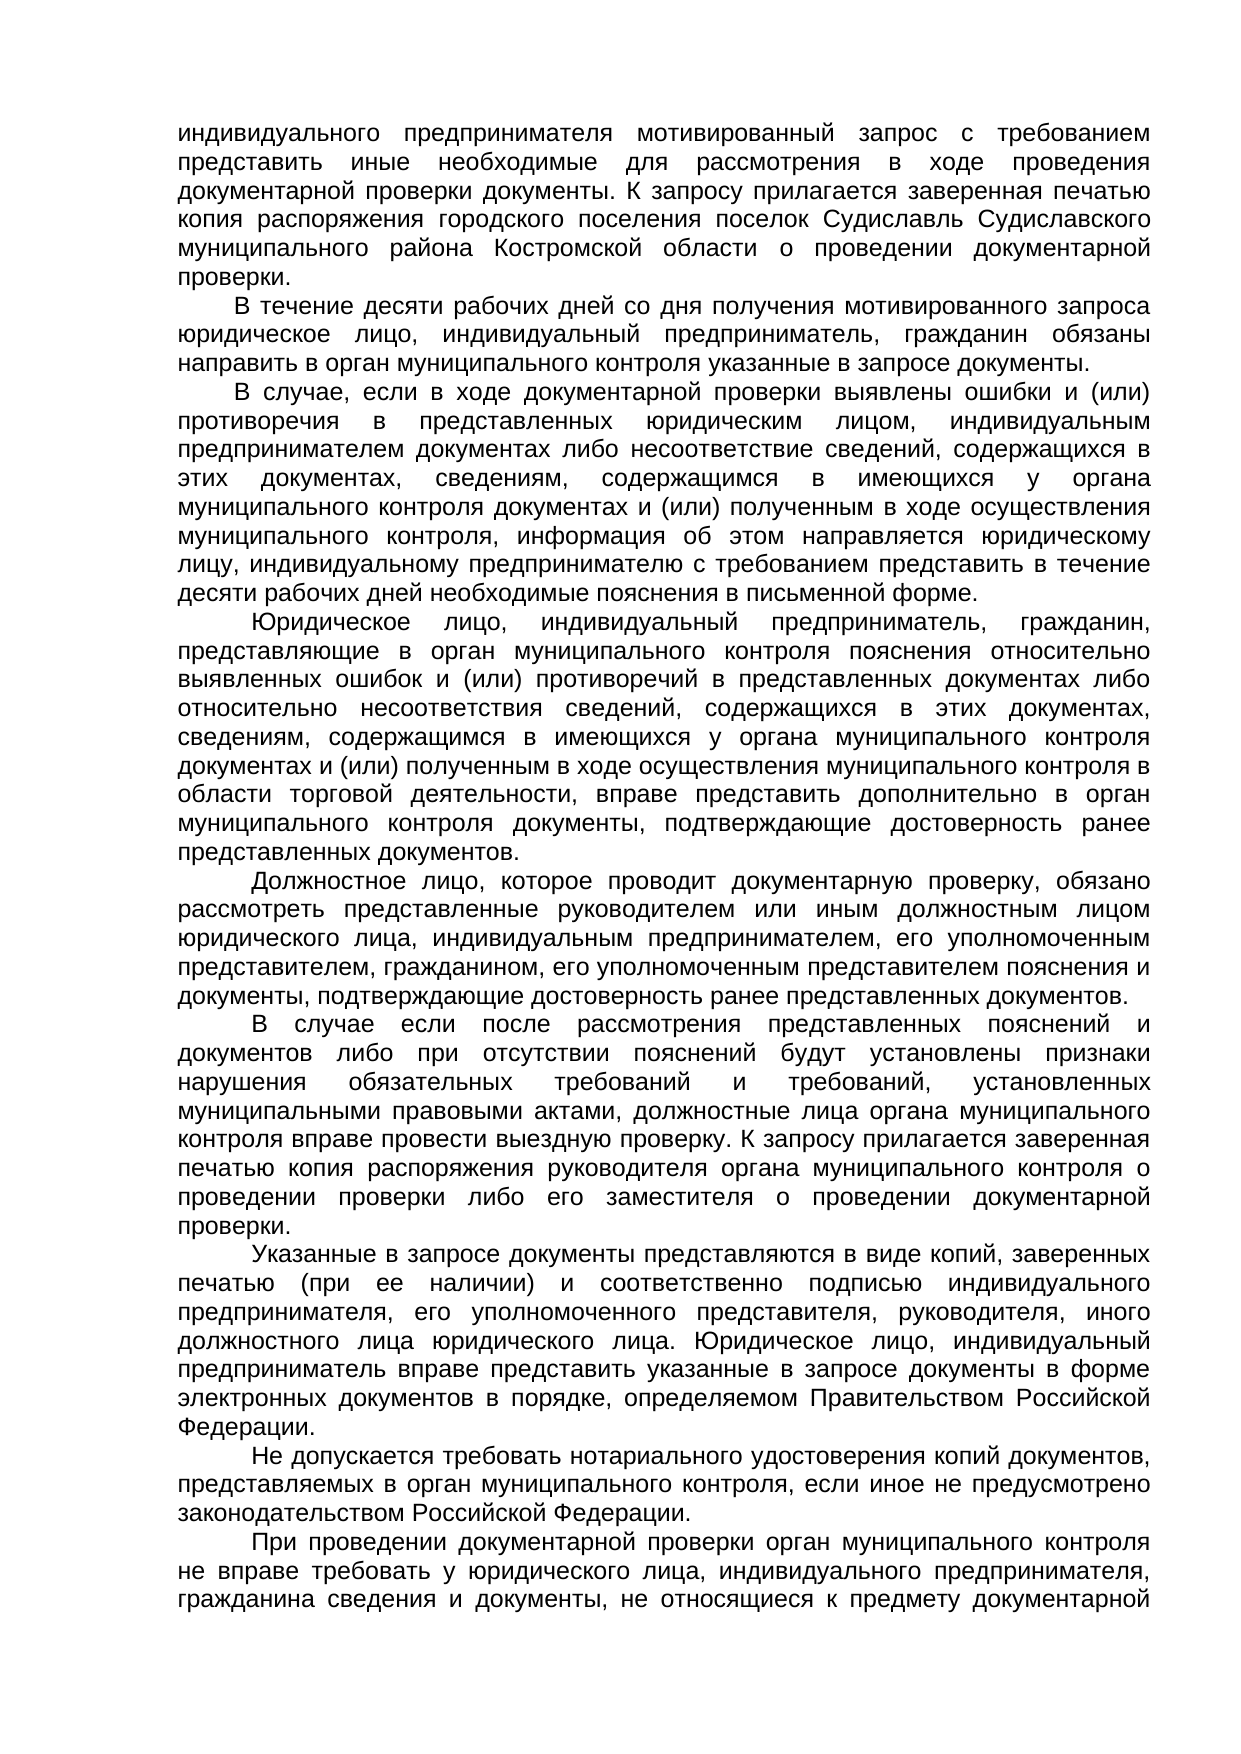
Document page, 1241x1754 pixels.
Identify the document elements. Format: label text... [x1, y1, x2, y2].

text Указанные в запросе документы представляются в виде копий, заверенных печатью (при ее наличии) и соответственно подписью индивидуального предпринимателя, его уполномоченного представителя, руководителя, иного должностного лица юридического лица. Юридическое лицо, индивидуальный предприниматель вправе представить указанные в запросе документы в форме электронных документов в порядке, определяемом Правительством Российской Федерации. [177, 1239, 1152, 1441]
text Не допускается требовать нотариального удостоверения копий документов, представляемых в орган муниципального контроля, если иное не предусмотрено законодательством Российской Федерации. [177, 1441, 1152, 1527]
text В случае если после рассмотрения представленных пояснений и документов либо при отсутствии пояснений будут установлены признаки нарушения обязательных требований и требований, установленных муниципальными правовыми актами, должностные лица органа муниципального контроля вправе провести выездную проверку. К запросу прилагается заверенная печатью копия распоряжения руководителя органа муниципального контроля о проведении проверки либо его заместителя о проведении документарной проверки. [177, 1009, 1152, 1239]
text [177, 118, 1152, 291]
text В течение десяти рабочих дней со дня получения мотивированного запроса юридическое лицо, индивидуальный предприниматель, гражданин обязаны направить в орган муниципального контроля указанные в запросе документы. [177, 291, 1152, 377]
text В случае, если в ходе документарной проверки выявлены ошибки и (или) противоречия в представленных юридическим лицом, индивидуальным предпринимателем документах либо несоответствие сведений, содержащихся в этих документах, сведениям, содержащимся в имеющихся у органа муниципального контроля документах и (или) полученным в ходе осуществления муниципального контроля, информация об этом направляется юридическому лицу, индивидуальному предпринимателю с требованием представить в течение десяти рабочих дней необходимые пояснения в письменной форме. [177, 377, 1152, 607]
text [177, 1527, 1152, 1613]
text Юридическое лицо, индивидуальный предприниматель, гражданин, представляющие в орган муниципального контроля пояснения относительно выявленных ошибок и (или) противоречий в представленных документах либо относительно несоответствия сведений, содержащихся в этих документах, сведениям, содержащимся в имеющихся у органа муниципального контроля документах и (или) полученным в ходе осуществления муниципального контроля в области торговой деятельности, вправе представить дополнительно в орган муниципального контроля документы, подтверждающие достоверность ранее представленных документов. [177, 607, 1152, 866]
text Должностное лицо, которое проводит документарную проверку, обязано рассмотреть представленные руководителем или иным должностным лицом юридического лица, индивидуальным предпринимателем, его уполномоченным представителем, гражданином, его уполномоченным представителем пояснения и документы, подтверждающие достоверность ранее представленных документов. [177, 866, 1152, 1009]
